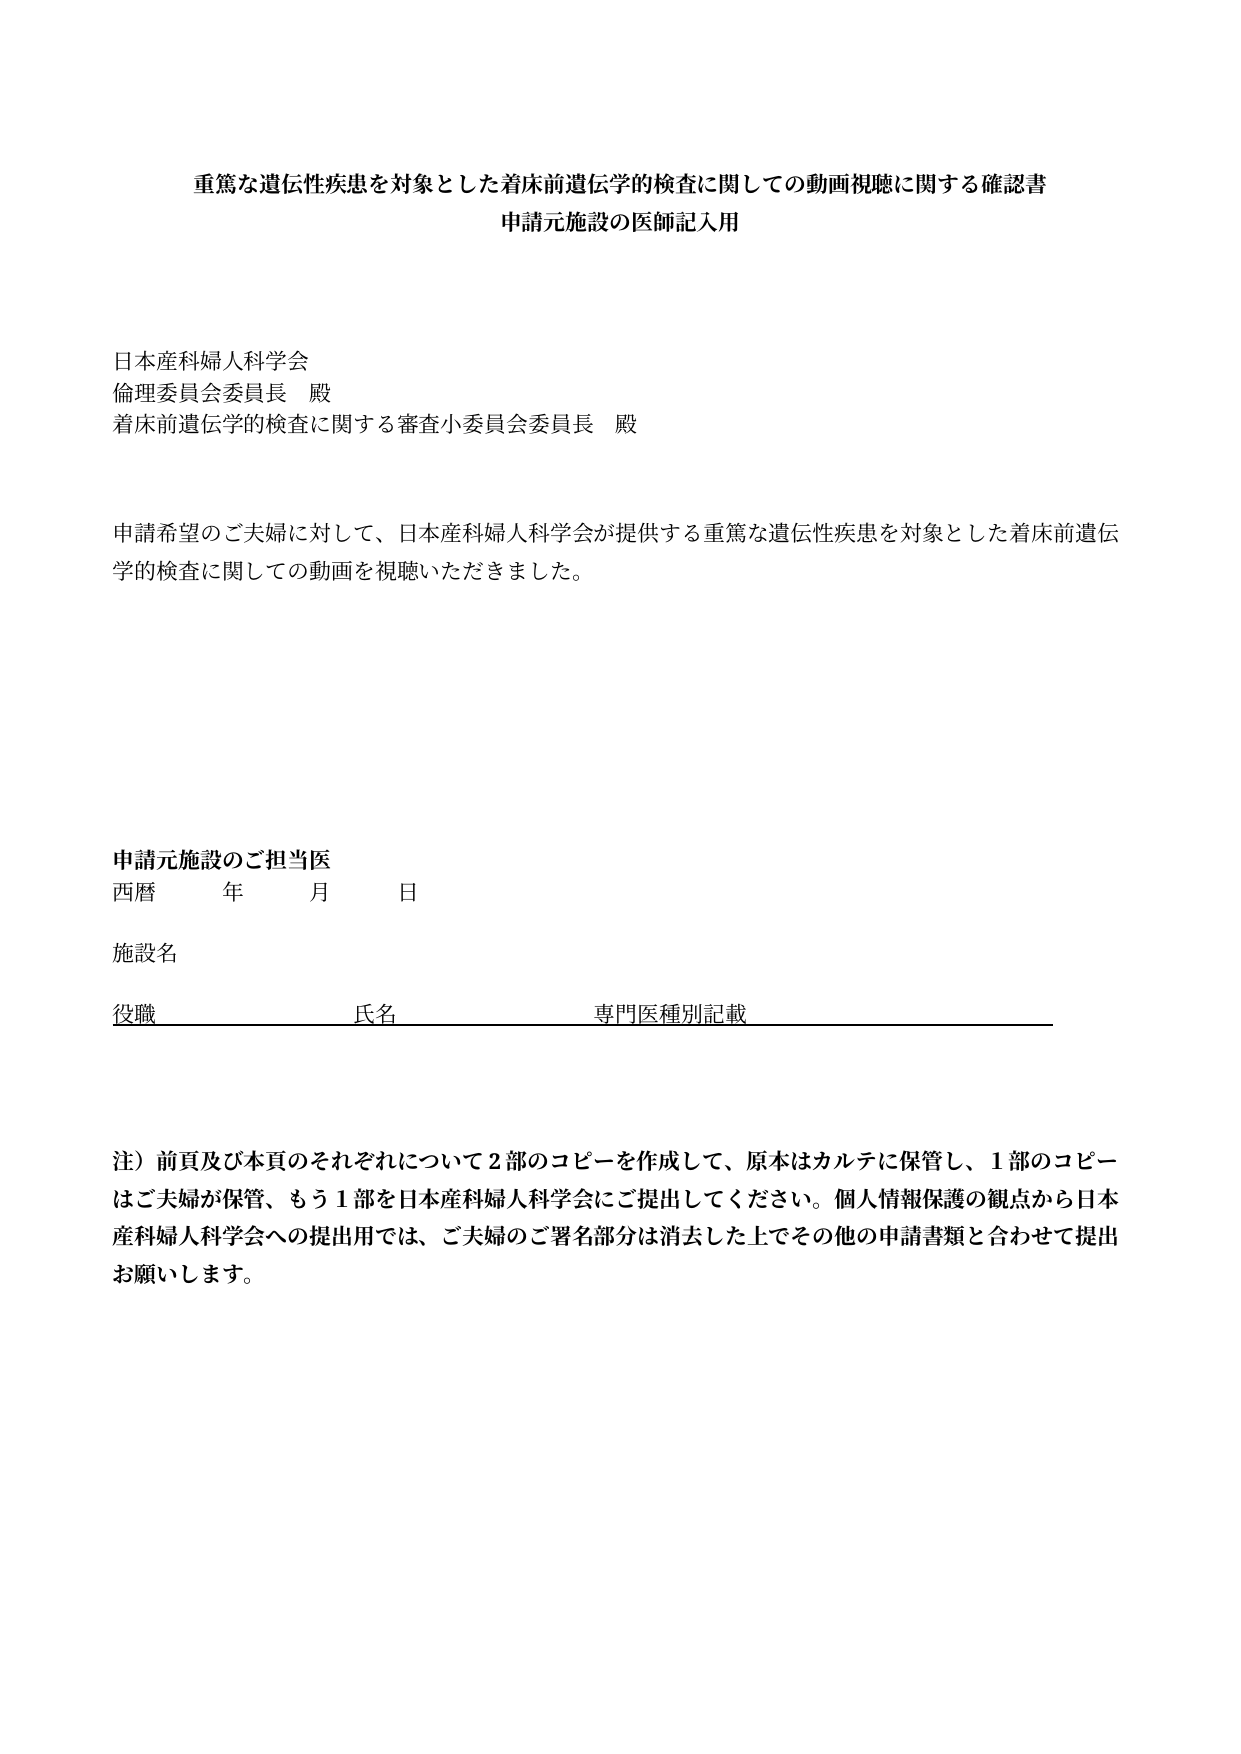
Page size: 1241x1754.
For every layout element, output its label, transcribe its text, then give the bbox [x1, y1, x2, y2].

text 申請元施設の医師記入用 [112, 202, 1128, 239]
text 着床前遺伝学的検査に関する審査小委員会委員長 殿 [112, 407, 1128, 439]
text 注）前頁及び本頁のそれぞれについて2部のコピーを作成して、原本はカルテに保管し、１部のコピーはご夫婦が保管、もう１部を日本産科婦人科学会にご提出してください。個人情報保護の観点から日本産科婦人科学会への提出用では、ご夫婦のご署名部分は消去した上でその他の申請書類と合わせて提出お願いします。 [112, 1141, 1128, 1291]
text 申請希望のご夫婦に対して、日本産科婦人科学会が提供する重篤な遺伝性疾患を対象とした着床前遺伝学的検査に関しての動画を視聴いただきました。 [112, 514, 1128, 589]
text 西暦 年 月 日 [112, 875, 1128, 906]
text 重篤な遺伝性疾患を対象とした着床前遺伝学的検査に関しての動画視聴に関する確認書 [112, 164, 1128, 202]
text 日本産科婦人科学会 [112, 344, 1128, 376]
text 申請元施設のご担当医 [112, 843, 1128, 875]
text 施設名 [112, 936, 1128, 968]
text 倫理委員会委員長 殿 [112, 376, 1128, 407]
text 役職 氏名 専門医種別記載 [112, 997, 1128, 1029]
